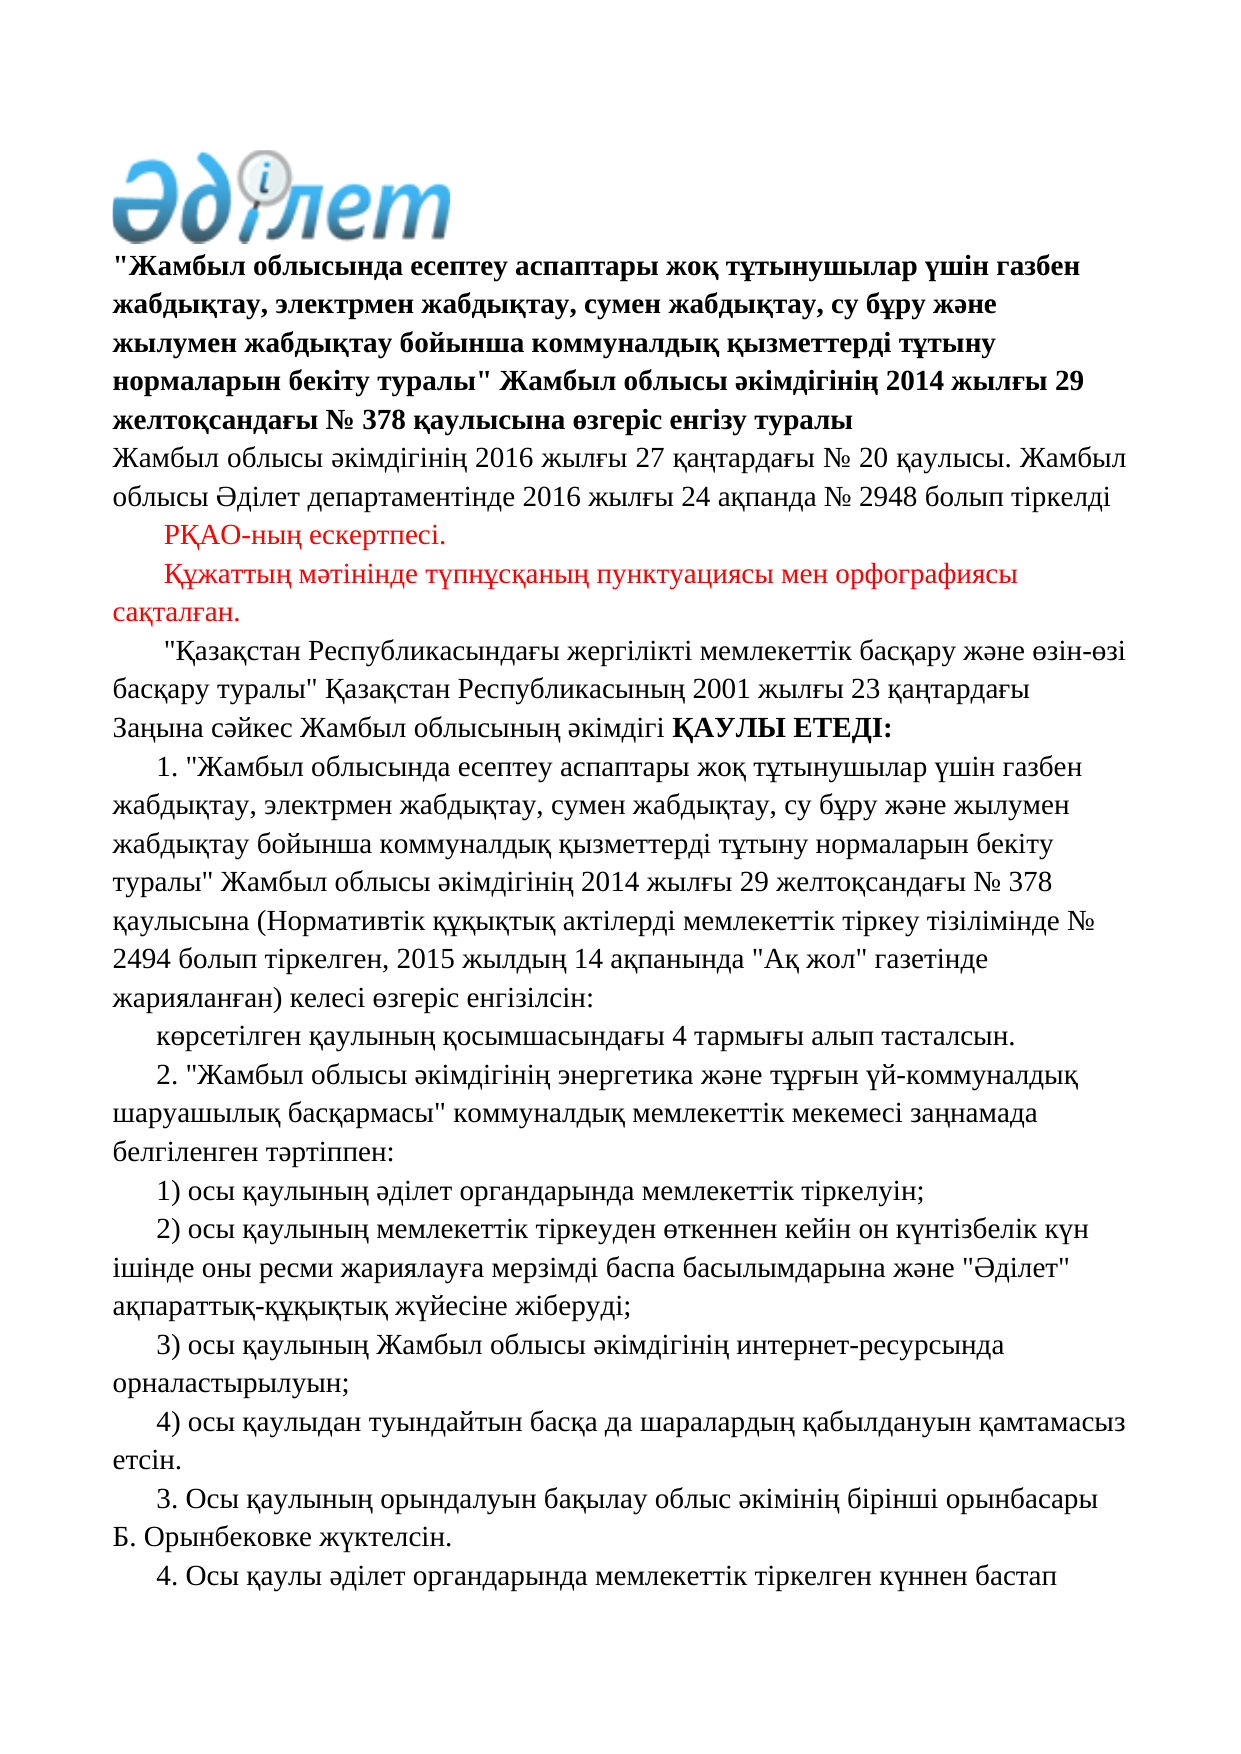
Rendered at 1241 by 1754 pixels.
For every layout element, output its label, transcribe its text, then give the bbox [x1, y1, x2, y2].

text Жамбыл облысы әкімдігінің 2016 жылғы 27 қаңтардағы № 20 қаулысы. Жамбыл облысы Әділет департаментінде 2016 жылғы 24 ақпанда № 2948 болып тіркелді [112, 440, 1128, 512]
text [112, 517, 1128, 1592]
picture [112, 150, 451, 244]
text "Жамбыл облысында есептеу аспаптары жоқ тұтынушылар үшін газбен жабдықтау, электрмен жабдықтау, сумен жабдықтау, су бұру және жылумен жабдықтау бойынша коммуналдық қызметтерді тұтыну нормаларын бекіту туралы" Жамбыл облысы әкімдігінің 2014 жылғы 29 желтоқсандағы № 378 қаулысына өзгеріс енгізу туралы [112, 248, 1128, 435]
